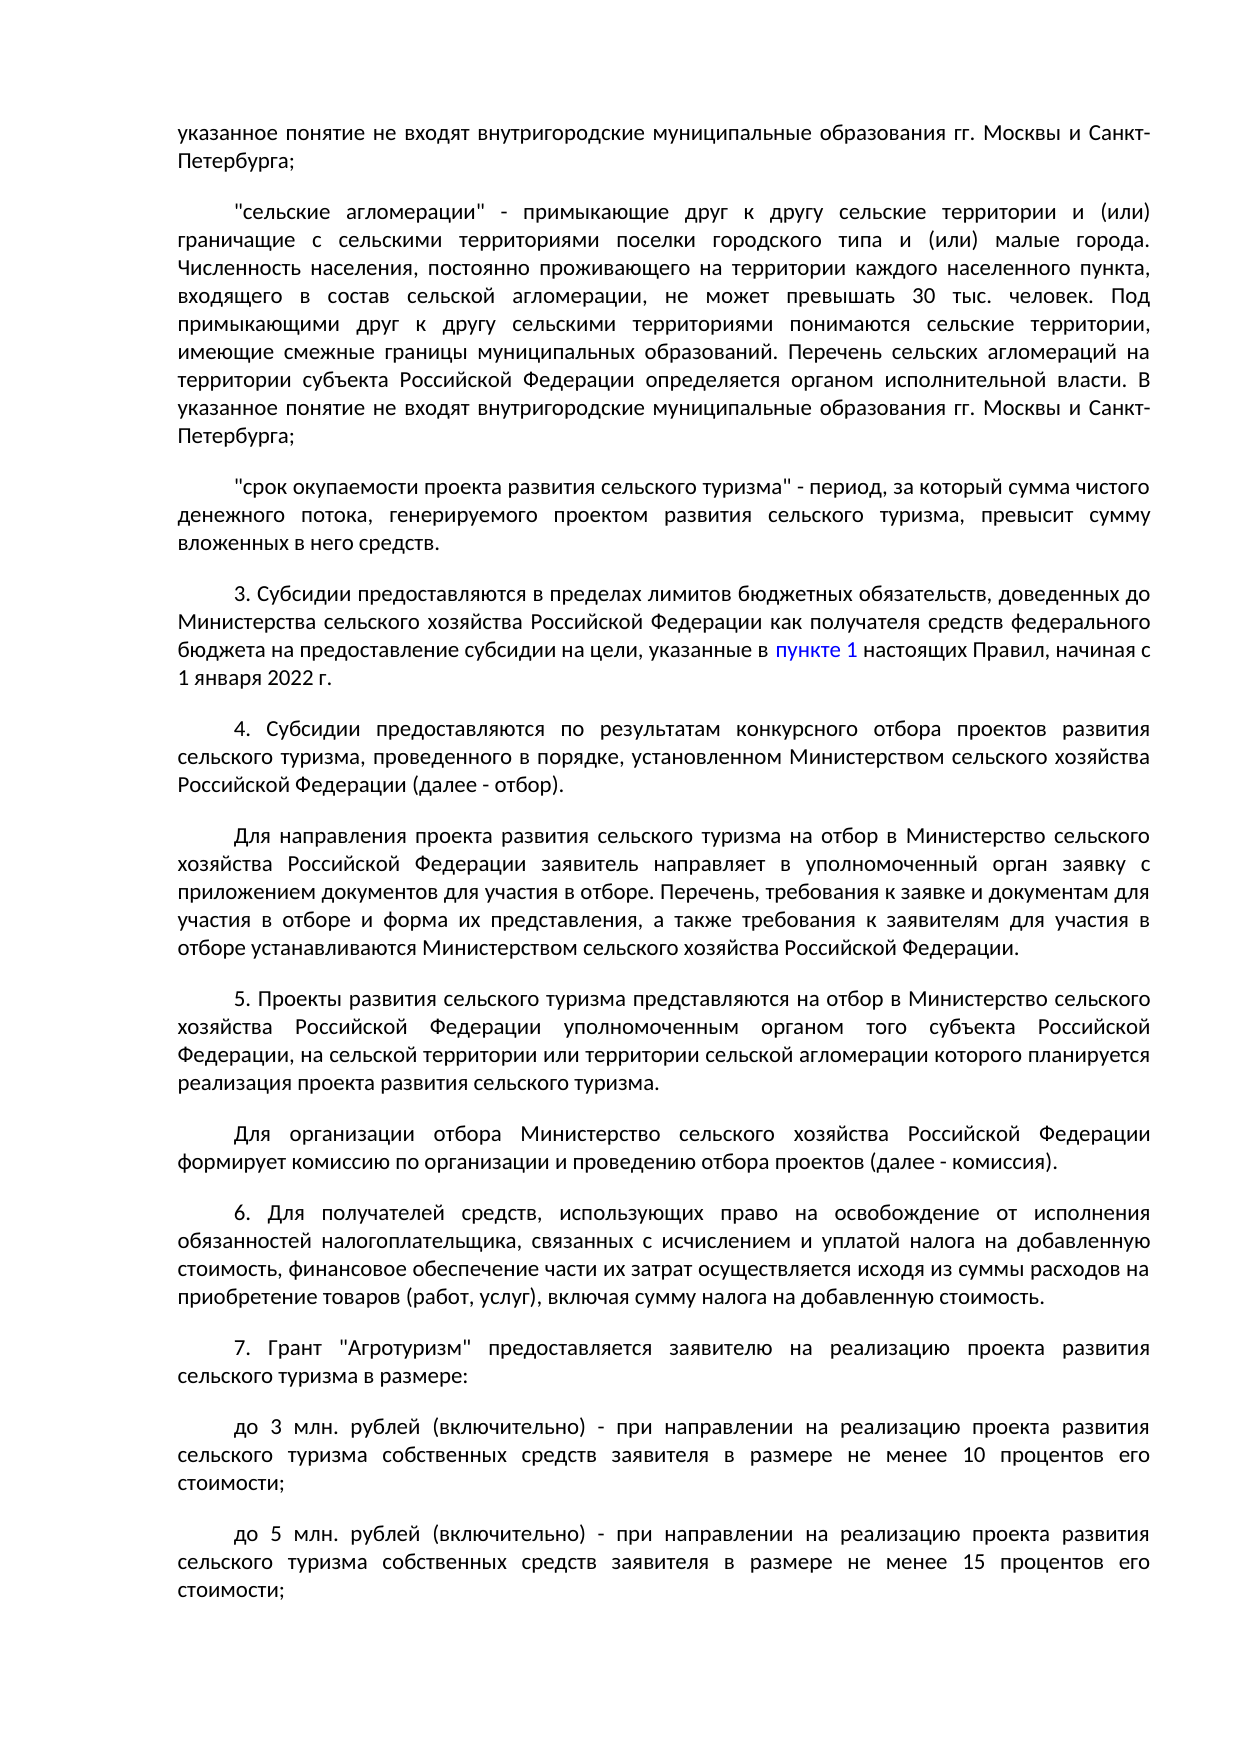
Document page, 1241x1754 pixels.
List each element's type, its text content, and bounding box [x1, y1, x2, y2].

text Для организации отбора Министерство сельского хозяйства Российской Федерации формирует комиссию по организации и проведению отбора проектов (далее - комиссия). [177, 1119, 1152, 1175]
text до 3 млн. рублей (включительно) - при направлении на реализацию проекта развития сельского туризма собственных средств заявителя в размере не менее 10 процентов его стоимости; [177, 1412, 1152, 1496]
text 4. Субсидии предоставляются по результатам конкурсного отбора проектов развития сельского туризма, проведенного в порядке, установленном Министерством сельского хозяйства Российской Федерации (далее - отбор). [177, 714, 1152, 798]
text 6. Для получателей средств, использующих право на освобождение от исполнения обязанностей налогоплательщика, связанных с исчислением и уплатой налога на добавленную стоимость, финансовое обеспечение части их затрат осуществляется исходя из суммы расходов на приобретение товаров (работ, услуг), включая сумму налога на добавленную стоимость. [177, 1198, 1152, 1310]
text 5. Проекты развития сельского туризма представляются на отбор в Министерство сельского хозяйства Российской Федерации уполномоченным органом того субъекта Российской Федерации, на сельской территории или территории сельской агломерации которого планируется реализация проекта развития сельского туризма. [177, 984, 1152, 1096]
text до 5 млн. рублей (включительно) - при направлении на реализацию проекта развития сельского туризма собственных средств заявителя в размере не менее 15 процентов его стоимости; [177, 1519, 1152, 1603]
text "срок окупаемости проекта развития сельского туризма" - период, за который сумма чистого денежного потока, генерируемого проектом развития сельского туризма, превысит сумму вложенных в него средств. [177, 472, 1152, 556]
text 7. Грант "Агротуризм" предоставляется заявителю на реализацию проекта развития сельского туризма в размере: [177, 1333, 1152, 1389]
text 3. Субсидии предоставляются в пределах лимитов бюджетных обязательств, доведенных до Министерства сельского хозяйства Российской Федерации как получателя средств федерального бюджета на предоставление субсидии на цели, указанные в пункте 1 настоящих Правил, начиная с 1 января 2022 г. [177, 579, 1152, 691]
text "сельские агломерации" - примыкающие друг к другу сельские территории и (или) граничащие с сельскими территориями поселки городского типа и (или) малые города. Численность населения, постоянно проживающего на территории каждого населенного пункта, входящего в состав сельской агломерации, не может превышать 30 тыс. человек. Под примыкающими друг к другу сельскими территориями понимаются сельские территории, имеющие смежные границы муниципальных образований. Перечень сельских агломераций на территории субъекта Российской Федерации определяется органом исполнительной власти. В указанное понятие не входят внутригородские муниципальные образования гг. Москвы и Санкт-Петербурга; [177, 197, 1152, 449]
text Для направления проекта развития сельского туризма на отбор в Министерство сельского хозяйства Российской Федерации заявитель направляет в уполномоченный орган заявку с приложением документов для участия в отборе. Перечень, требования к заявке и документам для участия в отборе и форма их представления, а также требования к заявителям для участия в отборе устанавливаются Министерством сельского хозяйства Российской Федерации. [177, 821, 1152, 961]
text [177, 118, 1152, 174]
